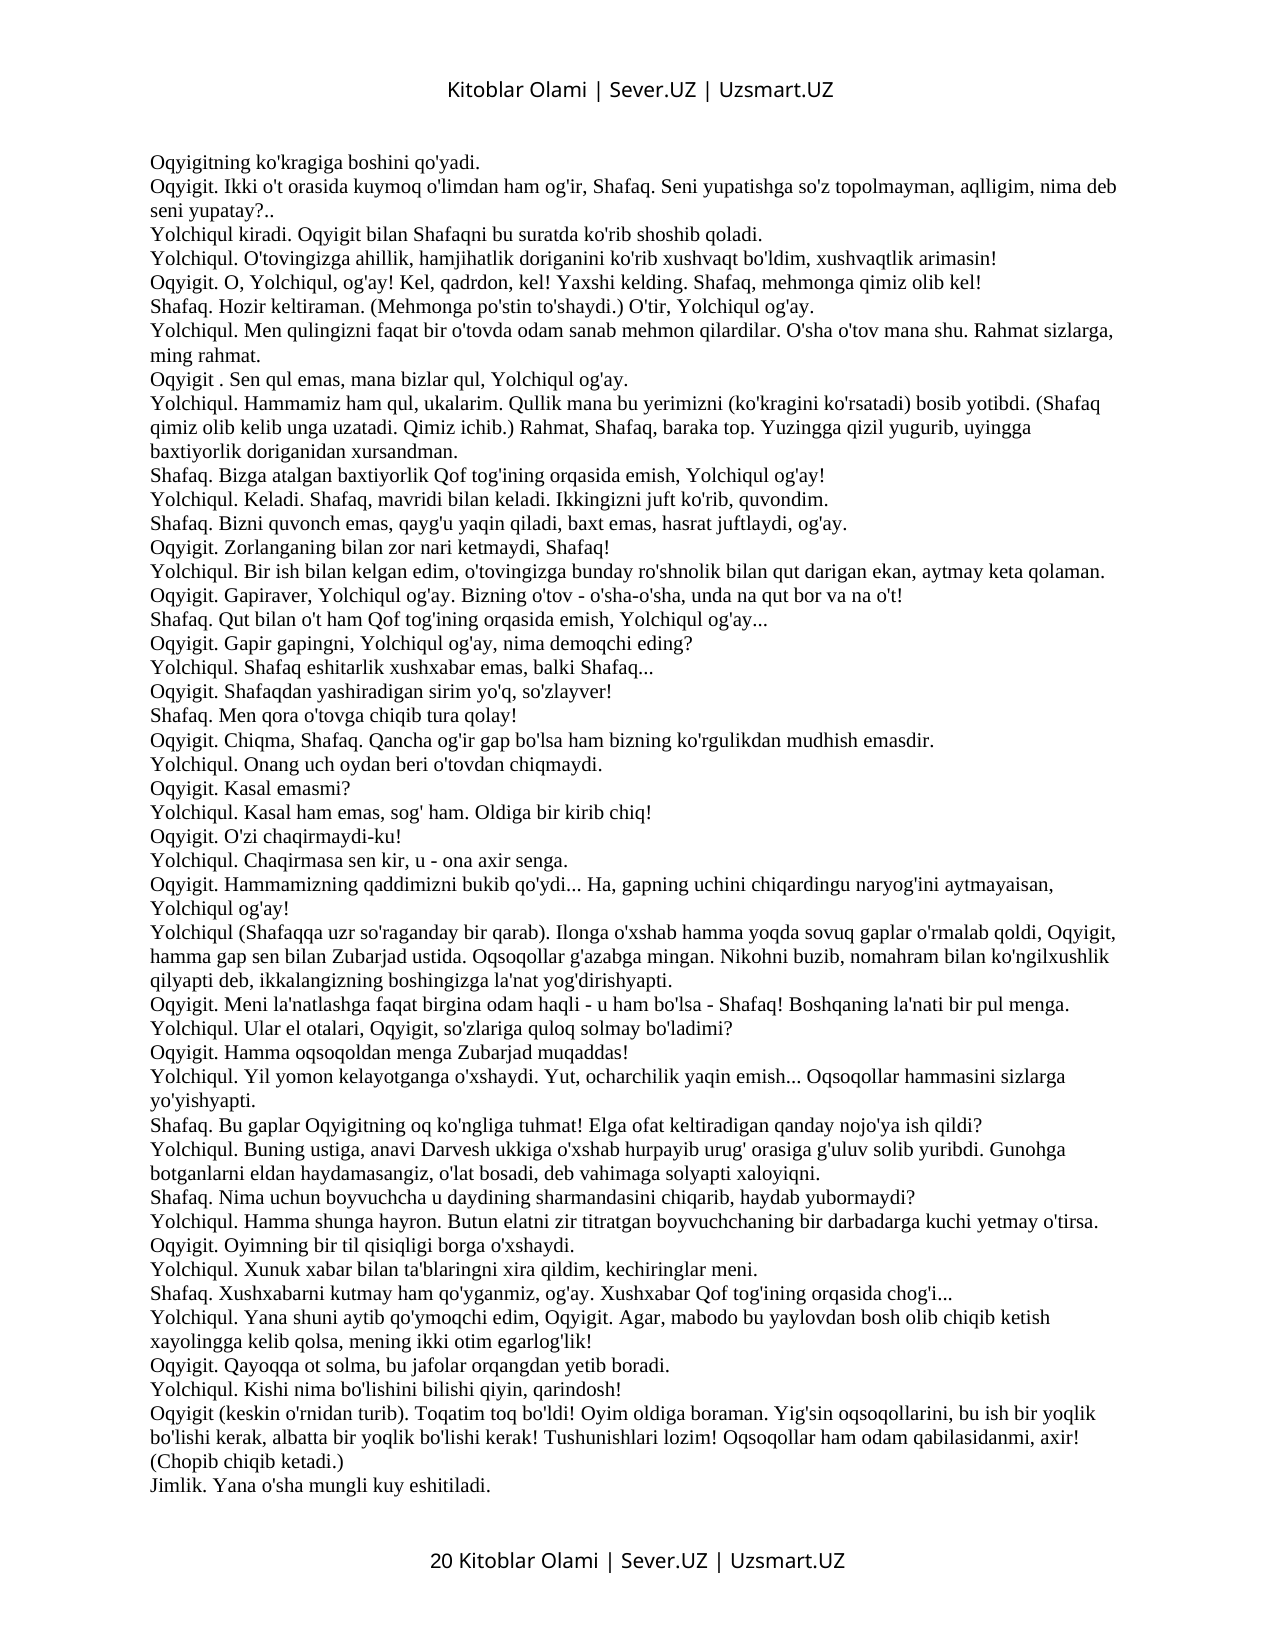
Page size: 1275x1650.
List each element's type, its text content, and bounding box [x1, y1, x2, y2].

text Yolchiqul. O'tovingizga ahillik, hamjihatlik doriganini ko'rib xushvaqt bo'ldim, xushvaqtlik arimasin! [150, 246, 1125, 270]
text Yolchiqul. Hammamiz ham qul, ukalarim. Qullik mana bu yerimizni (ko'kragini ko'rsatadi) bosib yotibdi. (Shafaq qimiz olib kelib unga uzatadi. Qimiz ichib.) Rahmat, Shafaq, baraka top. Yuzingga qizil yugurib, uyingga baxtiyorlik doriganidan xursandman. [150, 391, 1125, 463]
text Oqyigit. Kasal emasmi? [150, 776, 1125, 800]
text Yolchiqul. Bir ish bilan kelgan edim, o'tovingizga bunday ro'shnolik bilan qut darigan ekan, aytmay keta qolaman. [150, 559, 1125, 583]
text Shafaq. Men qora o'tovga chiqib tura qolay! [150, 703, 1125, 727]
text Oqyigit (keskin o'rnidan turib). Toqatim toq bo'ldi! Oyim oldiga boraman. Yig'sin oqsoqollarini, bu ish bir yoqlik bo'lishi kerak, albatta bir yoqlik bo'lishi kerak! Tushunishlari lozim! Oqsoqollar ham odam qabilasidanmi, axir! (Chopib chiqib ketadi.) [150, 1401, 1125, 1473]
text Yolchiqul. Yil yomon kelayotganga o'xshaydi. Yut, ocharchilik yaqin emish... Oqsoqollar hammasini sizlarga yo'yishyapti. [150, 1064, 1125, 1112]
text Yolchiqul. Kasal ham emas, sog' ham. Oldiga bir kirib chiq! [150, 800, 1125, 824]
text Yolchiqul. Yana shuni aytib qo'ymoqchi edim, Oqyigit. Agar, mabodo bu yaylovdan bosh olib chiqib ketish xayolingga kelib qolsa, mening ikki otim egarlog'lik! [150, 1305, 1125, 1353]
text Yolchiqul kiradi. Oqyigit bilan Shafaqni bu suratda ko'rib shoshib qoladi. [150, 222, 1125, 246]
text Shafaq. Bu gaplar Oqyigitning oq ko'ngliga tuhmat! Elga ofat keltiradigan qanday nojo'ya ish qildi? [150, 1112, 1125, 1137]
text Yolchiqul. Hamma shunga hayron. Butun elatni zir titratgan boyvuchchaning bir darbadarga kuchi yetmay o'tirsa. [150, 1209, 1125, 1233]
text Oqyigit. Qayoqqa ot solma, bu jafolar orqangdan yetib boradi. [150, 1353, 1125, 1377]
text Oqyigit. Zorlanganing bilan zor nari ketmaydi, Shafaq! [150, 535, 1125, 559]
text Yolchiqul (Shafaqqa uzr so'raganday bir qarab). Ilonga o'xshab hamma yoqda sovuq gaplar o'rmalab qoldi, Oqyigit, hamma gap sen bilan Zubarjad ustida. Oqsoqollar g'azabga mingan. Nikohni buzib, nomahram bilan ko'ngilxushlik qilyapti deb, ikkalangizning boshingizga la'nat yog'dirishyapti. [150, 920, 1125, 992]
text Oqyigit. O, Yolchiqul, og'ay! Kel, qadrdon, kel! Yaxshi kelding. Shafaq, mehmonga qimiz olib kel! [150, 270, 1125, 294]
text Shafaq. Nima uchun boyvuchcha u daydining sharmandasini chiqarib, haydab yubormaydi? [150, 1185, 1125, 1209]
text Oqyigit. Hammamizning qaddimizni bukib qo'ydi... Ha, gapning uchini chiqardingu naryog'ini aytmayaisan, Yolchiqul og'ay! [150, 872, 1125, 920]
text Yolchiqul. Men qulingizni faqat bir o'tovda odam sanab mehmon qilardilar. O'sha o'tov mana shu. Rahmat sizlarga, ming rahmat. [150, 318, 1125, 367]
text Shafaq. Bizni quvonch emas, qayg'u yaqin qiladi, baxt emas, hasrat juftlaydi, og'ay. [150, 511, 1125, 535]
text Oqyigit. Oyimning bir til qisiqligi borga o'xshaydi. [150, 1233, 1125, 1257]
text Yolchiqul. Kishi nima bo'lishini bilishi qiyin, qarindosh! [150, 1377, 1125, 1401]
text Shafaq. Xushxabarni kutmay ham qo'yganmiz, og'ay. Xushxabar Qof tog'ining orqasida chog'i... [150, 1281, 1125, 1305]
text Shafaq. Bizga atalgan baxtiyorlik Qof tog'ining orqasida emish, Yolchiqul og'ay! [150, 463, 1125, 487]
text Yolchiqul. Buning ustiga, anavi Darvesh ukkiga o'xshab hurpayib urug' orasiga g'uluv solib yuribdi. Gunohga botganlarni eldan haydamasangiz, o'lat bosadi, deb vahimaga solyapti xaloyiqni. [150, 1137, 1125, 1185]
text Oqyigit. Hamma oqsoqoldan menga Zubarjad muqaddas! [150, 1040, 1125, 1064]
text Yolchiqul. Ular el otalari, Oqyigit, so'zlariga quloq solmay bo'ladimi? [150, 1016, 1125, 1040]
text Oqyigit. Ikki o't orasida kuymoq o'limdan ham og'ir, Shafaq. Seni yupatishga so'z topolmayman, aqlligim, nima deb seni yupatay?.. [150, 174, 1125, 222]
text Oqyigit. O'zi chaqirmaydi-ku! [150, 824, 1125, 848]
text Oqyigit. Chiqma, Shafaq. Qancha og'ir gap bo'lsa ham bizning ko'rgulikdan mudhish emasdir. [150, 727, 1125, 752]
text Oqyigit. Meni la'natlashga faqat birgina odam haqli - u ham bo'lsa - Shafaq! Boshqaning la'nati bir pul menga. [150, 992, 1125, 1016]
text Oqyigitning ko'kragiga boshini qo'yadi. [150, 150, 1125, 174]
text Yolchiqul. Onang uch oydan beri o'tovdan chiqmaydi. [150, 752, 1125, 776]
text Oqyigit. Gapiraver, Yolchiqul og'ay. Bizning o'tov - o'sha-o'sha, unda na qut bor va na o't! [150, 583, 1125, 607]
text Jimlik. Yana o'sha mungli kuy eshitiladi. [150, 1473, 1125, 1497]
text Oqyigit . Sen qul emas, mana bizlar qul, Yolchiqul og'ay. [150, 367, 1125, 391]
text Oqyigit. Shafaqdan yashiradigan sirim yo'q, so'zlayver! [150, 679, 1125, 703]
text Oqyigit. Gapir gapingni, Yolchiqul og'ay, nima demoqchi eding? [150, 631, 1125, 655]
text Yolchiqul. Chaqirmasa sen kir, u - ona axir senga. [150, 848, 1125, 872]
text Yolchiqul. Shafaq eshitarlik xushxabar emas, balki Shafaq... [150, 655, 1125, 679]
text Shafaq. Hozir keltiraman. (Mehmonga po'stin to'shaydi.) O'tir, Yolchiqul og'ay. [150, 294, 1125, 318]
text Yolchiqul. Keladi. Shafaq, mavridi bilan keladi. Ikkingizni juft ko'rib, quvondim. [150, 487, 1125, 511]
text Yolchiqul. Xunuk xabar bilan ta'blaringni xira qildim, kechiringlar meni. [150, 1257, 1125, 1281]
text Shafaq. Qut bilan o't ham Qof tog'ining orqasida emish, Yolchiqul og'ay... [150, 607, 1125, 631]
